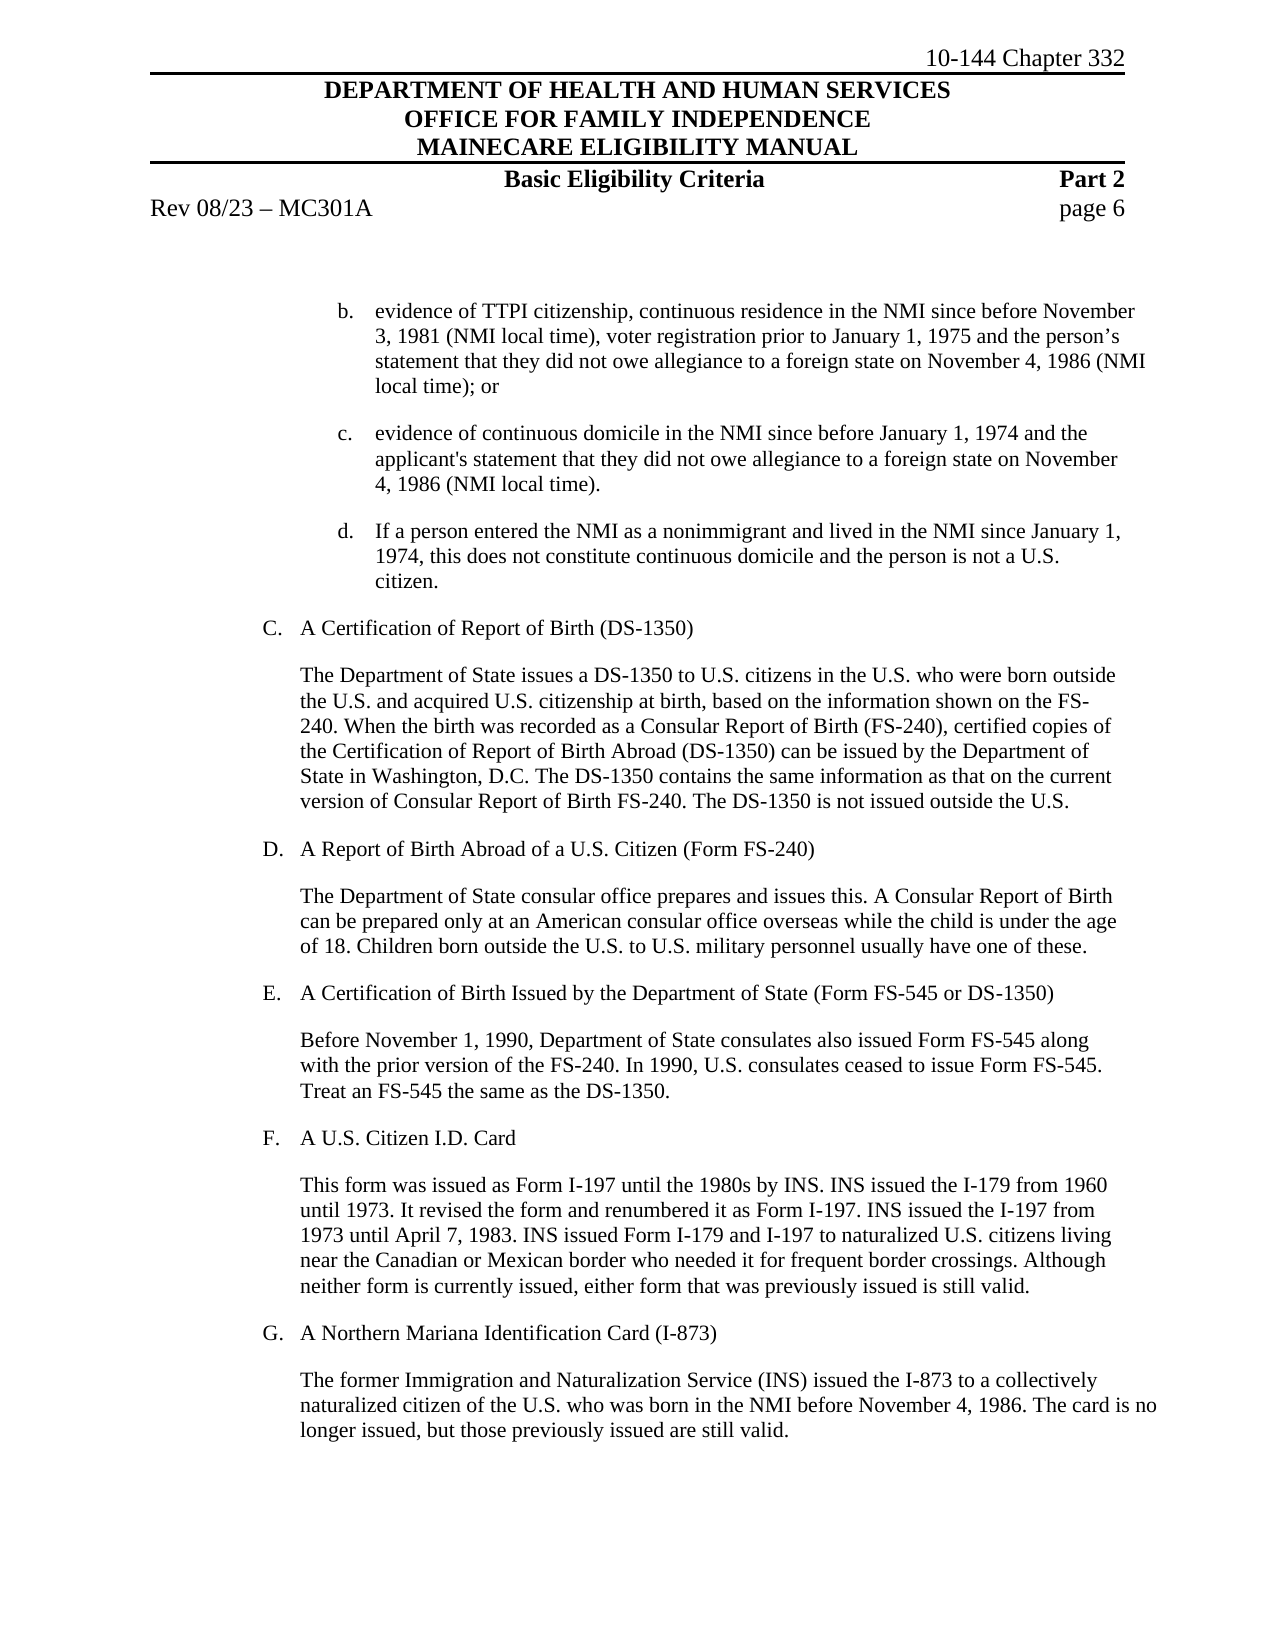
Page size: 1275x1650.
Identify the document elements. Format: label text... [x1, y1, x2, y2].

text Before November 1, 1990, Department of State consulates also issued Form FS-545 along with the prior version of the FS-240. In 1990, U.S. consulates ceased to issue Form FS-545. Treat an FS-545 the same as the DS-1350. [300, 1027, 1125, 1103]
text D. A Report of Birth Abroad of a U.S. Citizen (Form FS-240) [262, 836, 1125, 861]
text This form was issued as Form I-197 until the 1980s by INS. INS issued the I-179 from 1960 until 1973. It revised the form and renumbered it as Form I-197. INS issued the I-197 from 1973 until April 7, 1983. INS issued Form I-179 and I-197 to naturalized U.S. citizens living near the Canadian or Mexican border who needed it for frequent border crossings. Although neither form is currently issued, either form that was previously issued is still valid. [300, 1172, 1125, 1298]
text d. If a person entered the NMI as a nonimmigrant and lived in the NMI since January 1, 1974, this does not constitute continuous domicile and the person is not a U.S. citizen. [337, 518, 1125, 593]
text c. evidence of continuous domicile in the NMI since before January 1, 1974 and the applicant's statement that they did not owe allegiance to a foreign state on November 4, 1986 (NMI local time). [337, 420, 1125, 496]
text F. A U.S. Citizen I.D. Card [262, 1125, 1125, 1150]
text The Department of State consular office prepares and issues this. A Consular Report of Birth can be prepared only at an American consular office overseas while the child is under the age of 18. Children born outside the U.S. to U.S. military personnel usually have one of these. [300, 883, 1125, 958]
text The Department of State issues a DS-1350 to U.S. citizens in the U.S. who were born outside the U.S. and acquired U.S. citizenship at birth, based on the information shown on the FS-240. When the birth was recorded as a Consular Report of Birth (FS-240), certified copies of the Certification of Report of Birth Abroad (DS-1350) can be issued by the Department of State in Washington, D.C. The DS-1350 contains the same information as that on the current version of Consular Report of Birth FS-240. The DS-1350 is not issued outside the U.S. [300, 662, 1125, 814]
text E. A Certification of Birth Issued by the Department of State (Form FS-545 or DS-1350) [262, 980, 1134, 1005]
text G. A Northern Mariana Identification Card (I-873) [262, 1320, 1125, 1345]
text b. evidence of TTPI citizenship, continuous residence in the NMI since before November 3, 1981 (NMI local time), voter registration prior to January 1, 1975 and the person’s statement that they did not owe allegiance to a foreign state on November 4, 1986 (NMI local time); or [337, 298, 1153, 398]
text C. A Certification of Report of Birth (DS-1350) [262, 615, 1125, 641]
text The former Immigration and Naturalization Service (INS) issued the I-873 to a collectively naturalized citizen of the U.S. who was born in the NMI before November 4, 1986. The card is no longer issued, but those previously issued are still valid. [300, 1367, 1162, 1442]
